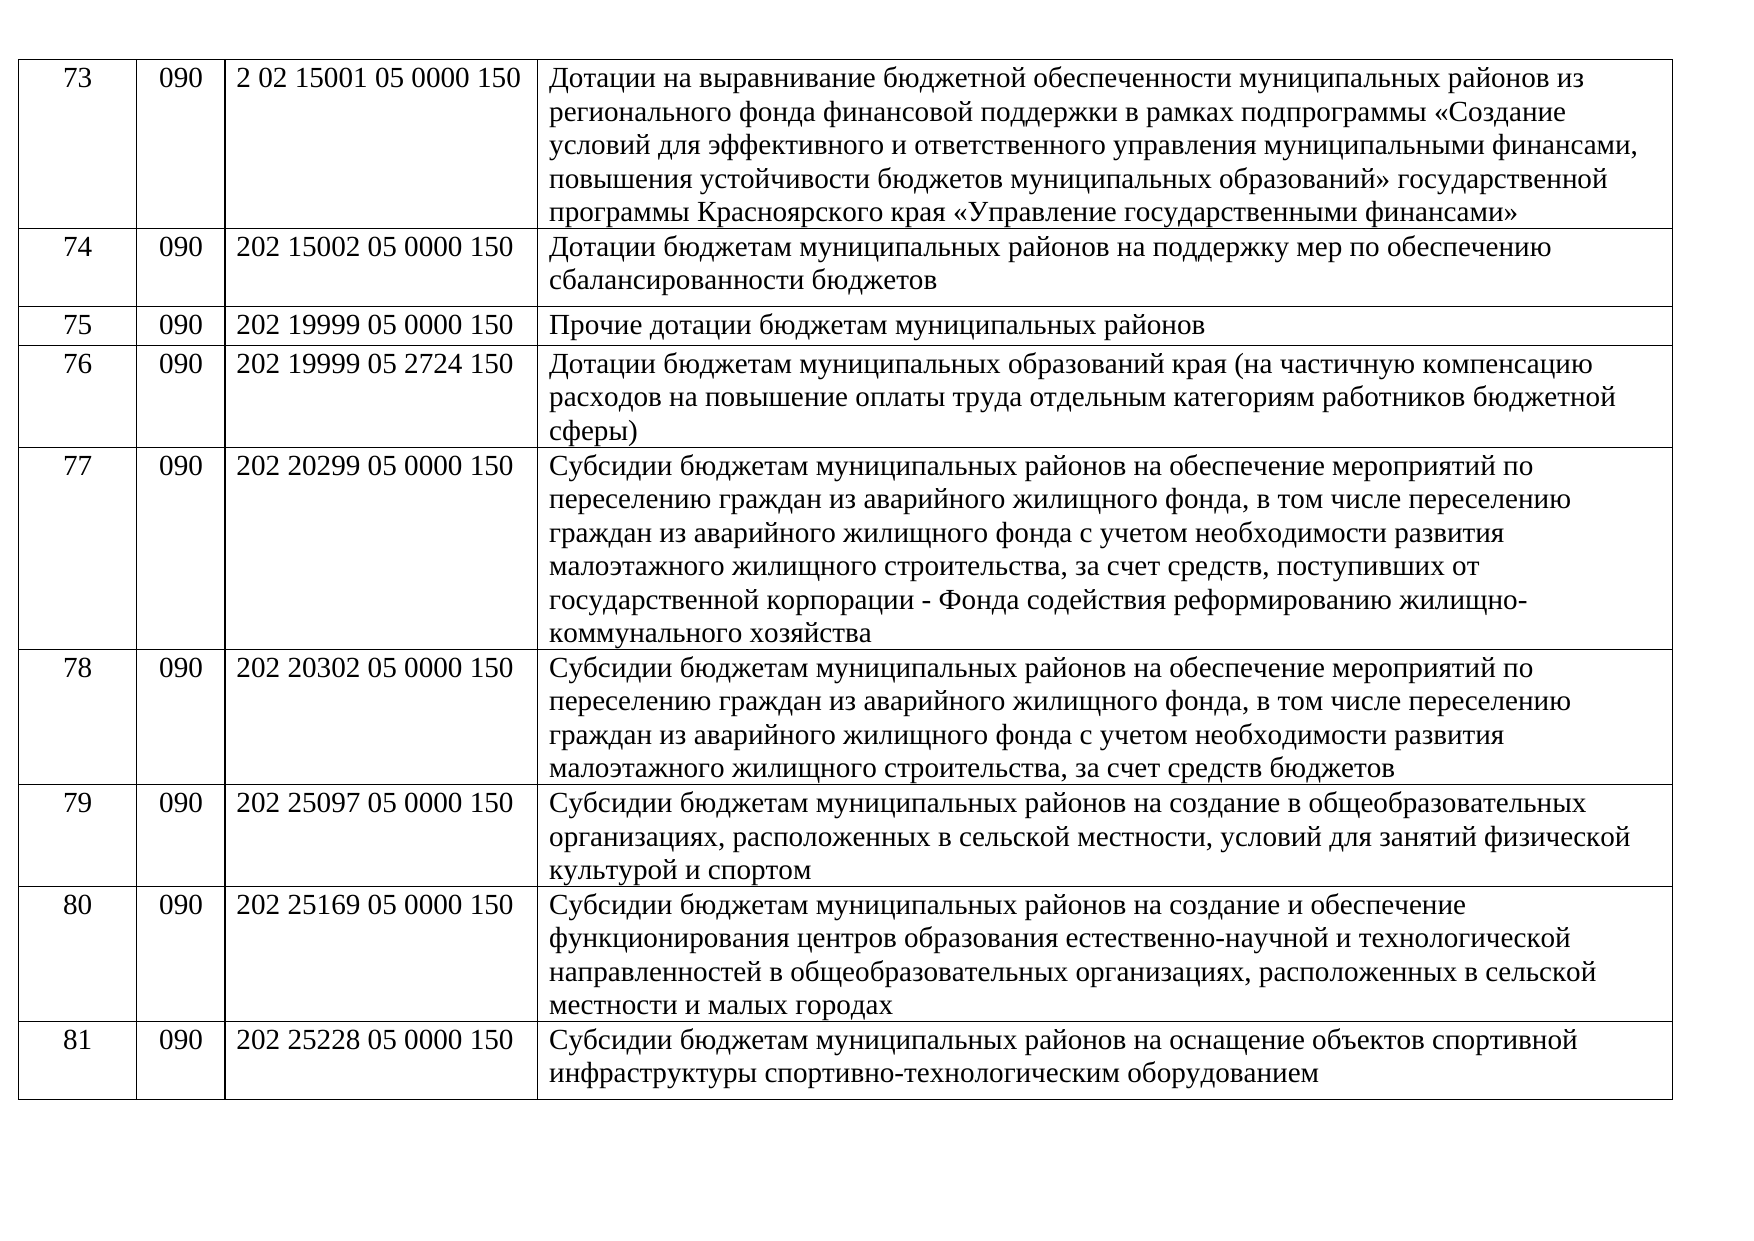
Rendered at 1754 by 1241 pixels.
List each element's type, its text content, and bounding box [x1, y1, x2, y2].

table_cell 78 [19, 650, 136, 784]
table_cell Прочие дотации бюджетам муниципальных районов [538, 307, 1672, 345]
table_cell 202 25169 05 0000 150 [226, 887, 537, 1021]
table_cell 79 [19, 785, 136, 886]
table_cell 090 [137, 448, 224, 649]
table_cell 090 [137, 346, 224, 447]
table_cell 202 20299 05 0000 150 [226, 448, 537, 649]
table_cell 090 [137, 1022, 224, 1099]
table_cell 75 [19, 307, 136, 345]
table_cell 202 19999 05 2724 150 [226, 346, 537, 447]
table_cell Субсидии бюджетам муниципальных районов на создание и обеспечение функционирования центров образования естественно-научной и технологической направленностей в общеобразовательных организациях, расположенных в сельской местности и малых городах [538, 887, 1672, 1021]
table_cell 74 [19, 229, 136, 306]
table_cell 80 [19, 887, 136, 1021]
table_cell 090 [137, 650, 224, 784]
table_cell Дотации бюджетам муниципальных районов на поддержку мер по обеспечению сбалансированности бюджетов [538, 229, 1672, 306]
table_cell Субсидии бюджетам муниципальных районов на оснащение объектов спортивной инфраструктуры спортивно-технологическим оборудованием [538, 1022, 1672, 1099]
table_cell 202 20302 05 0000 150 [226, 650, 537, 784]
table_cell 2 02 15001 05 0000 150 [226, 60, 537, 228]
table_cell 77 [19, 448, 136, 649]
table_cell 090 [137, 785, 224, 886]
table_cell 202 15002 05 0000 150 [226, 229, 537, 306]
table_cell 81 [19, 1022, 136, 1099]
table_cell Субсидии бюджетам муниципальных районов на создание в общеобразовательных организациях, расположенных в сельской местности, условий для занятий физической культурой и спортом [538, 785, 1672, 886]
table_cell 73 [19, 60, 136, 228]
table_cell Дотации на выравнивание бюджетной обеспеченности муниципальных районов из регионального фонда финансовой поддержки в рамках подпрограммы «Создание условий для эффективного и ответственного управления муниципальными финансами, повышения устойчивости бюджетов муниципальных образований» государственной программы Красноярского края «Управление государственными финансами» [538, 60, 1672, 228]
table_cell 202 25228 05 0000 150 [226, 1022, 537, 1099]
table_cell 090 [137, 60, 224, 228]
table_cell 090 [137, 229, 224, 306]
table_cell 202 19999 05 0000 150 [226, 307, 537, 345]
table_cell 202 25097 05 0000 150 [226, 785, 537, 886]
table_cell 090 [137, 887, 224, 1021]
table_cell Дотации бюджетам муниципальных образований края (на частичную компенсацию расходов на повышение оплаты труда отдельным категориям работников бюджетной сферы) [538, 346, 1672, 447]
table_cell 090 [137, 307, 224, 345]
table_cell 76 [19, 346, 136, 447]
table_cell Субсидии бюджетам муниципальных районов на обеспечение мероприятий по переселению граждан из аварийного жилищного фонда, в том числе переселению граждан из аварийного жилищного фонда с учетом необходимости развития малоэтажного жилищного строительства, за счет средств, поступивших от государственной корпорации - Фонда содействия реформированию жилищно-коммунального хозяйства [538, 448, 1672, 649]
table_cell Субсидии бюджетам муниципальных районов на обеспечение мероприятий по переселению граждан из аварийного жилищного фонда, в том числе переселению граждан из аварийного жилищного фонда с учетом необходимости развития малоэтажного жилищного строительства, за счет средств бюджетов [538, 650, 1672, 784]
